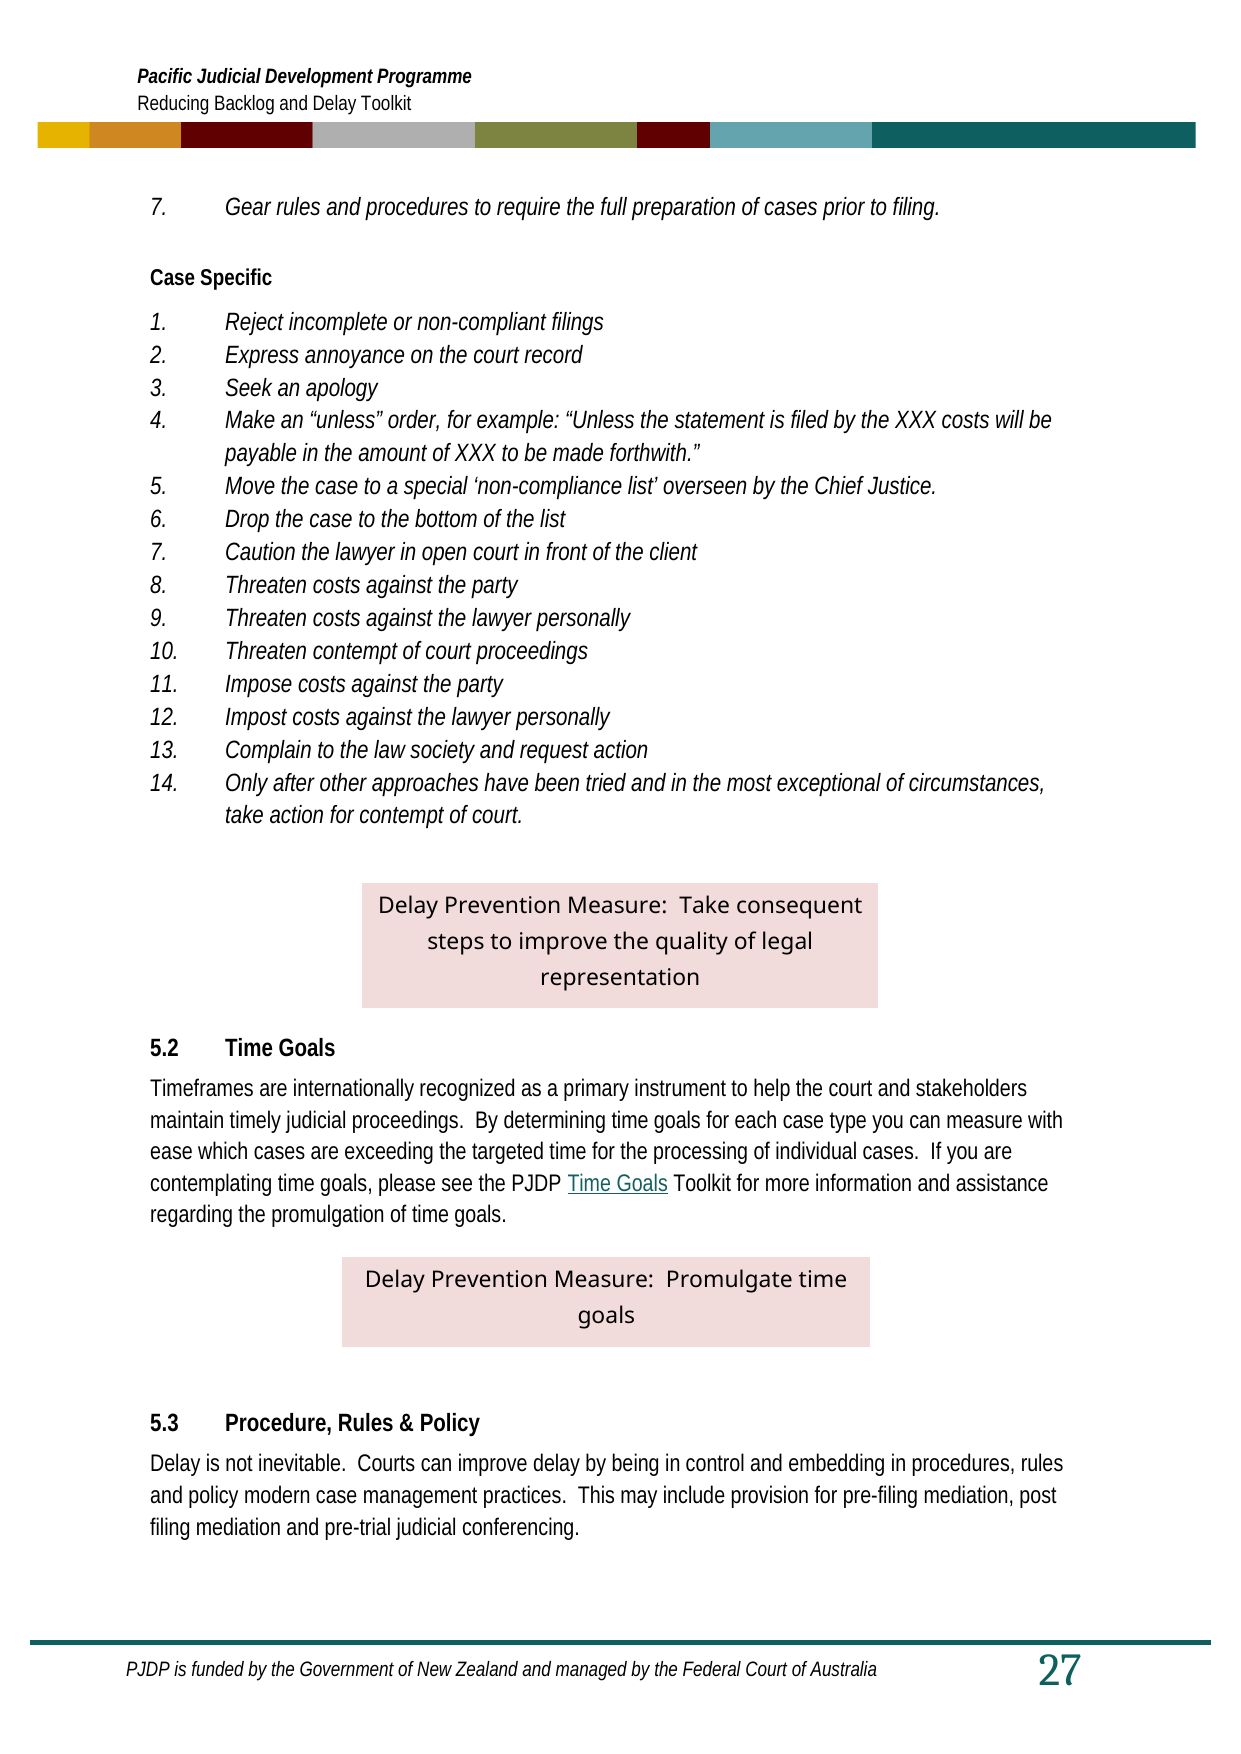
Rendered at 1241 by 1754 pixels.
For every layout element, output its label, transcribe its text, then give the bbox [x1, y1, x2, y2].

list Seek an apology [150, 373, 1072, 401]
list Threaten contempt of court proceedings [150, 636, 1072, 664]
list Complain to the law society and request action [150, 735, 1072, 763]
list Caution the lawyer in open court in front of the client [150, 537, 1072, 566]
text Delay is not inevitable. Courts can improve delay by being in control and embedding in procedures, rules and policy modern case management practices. This may include provision for pre-filing mediation, post filing mediation and pre-trial judicial conferencing. [150, 1449, 1090, 1540]
subtitle Procedure, Rules & Policy [150, 1408, 1090, 1437]
text Case Specific [150, 264, 1090, 290]
list Impost costs against the lawyer personally [150, 702, 1072, 730]
list Reject incomplete or non-compliant filings [150, 307, 1072, 335]
list Threaten costs against the party [150, 570, 1072, 599]
list Drop the case to the bottom of the list [150, 504, 1072, 533]
list Move the case to a special ‘non-compliance list’ overseen by the Chief Justice. [150, 471, 1072, 500]
list Only after other approaches have been tried and in the most exceptional of circumstances, take action for contempt of court. [150, 768, 1072, 829]
picture [37, 122, 1196, 148]
table_header Delay Prevention Measure: Promulgate time goals [342, 1257, 870, 1347]
list Gear rules and procedures to require the full preparation of cases prior to filing. [150, 192, 1072, 221]
list Make an “unless” order, for example: “Unless the statement is filed by the XXX costs will be payable in the amount of XXX to be made forthwith.” [150, 406, 1072, 467]
subtitle Time Goals [150, 1033, 1090, 1062]
list Impose costs against the party [150, 669, 1072, 697]
list Express annoyance on the court record [150, 340, 1072, 368]
table_header Delay Prevention Measure: Take consequent steps to improve the quality of legal representation [362, 883, 878, 1008]
list Threaten costs against the lawyer personally [150, 603, 1072, 632]
text Timeframes are internationally recognized as a primary instrument to help the court and stakeholders maintain timely judicial proceedings. By determining time goals for each case type you can measure with ease which cases are exceeding the targeted time for the processing of individual cases. If you are contemplating time goals, please see the PJDP Time Goals Toolkit for more information and assistance regarding the promulgation of time goals. [150, 1074, 1090, 1228]
